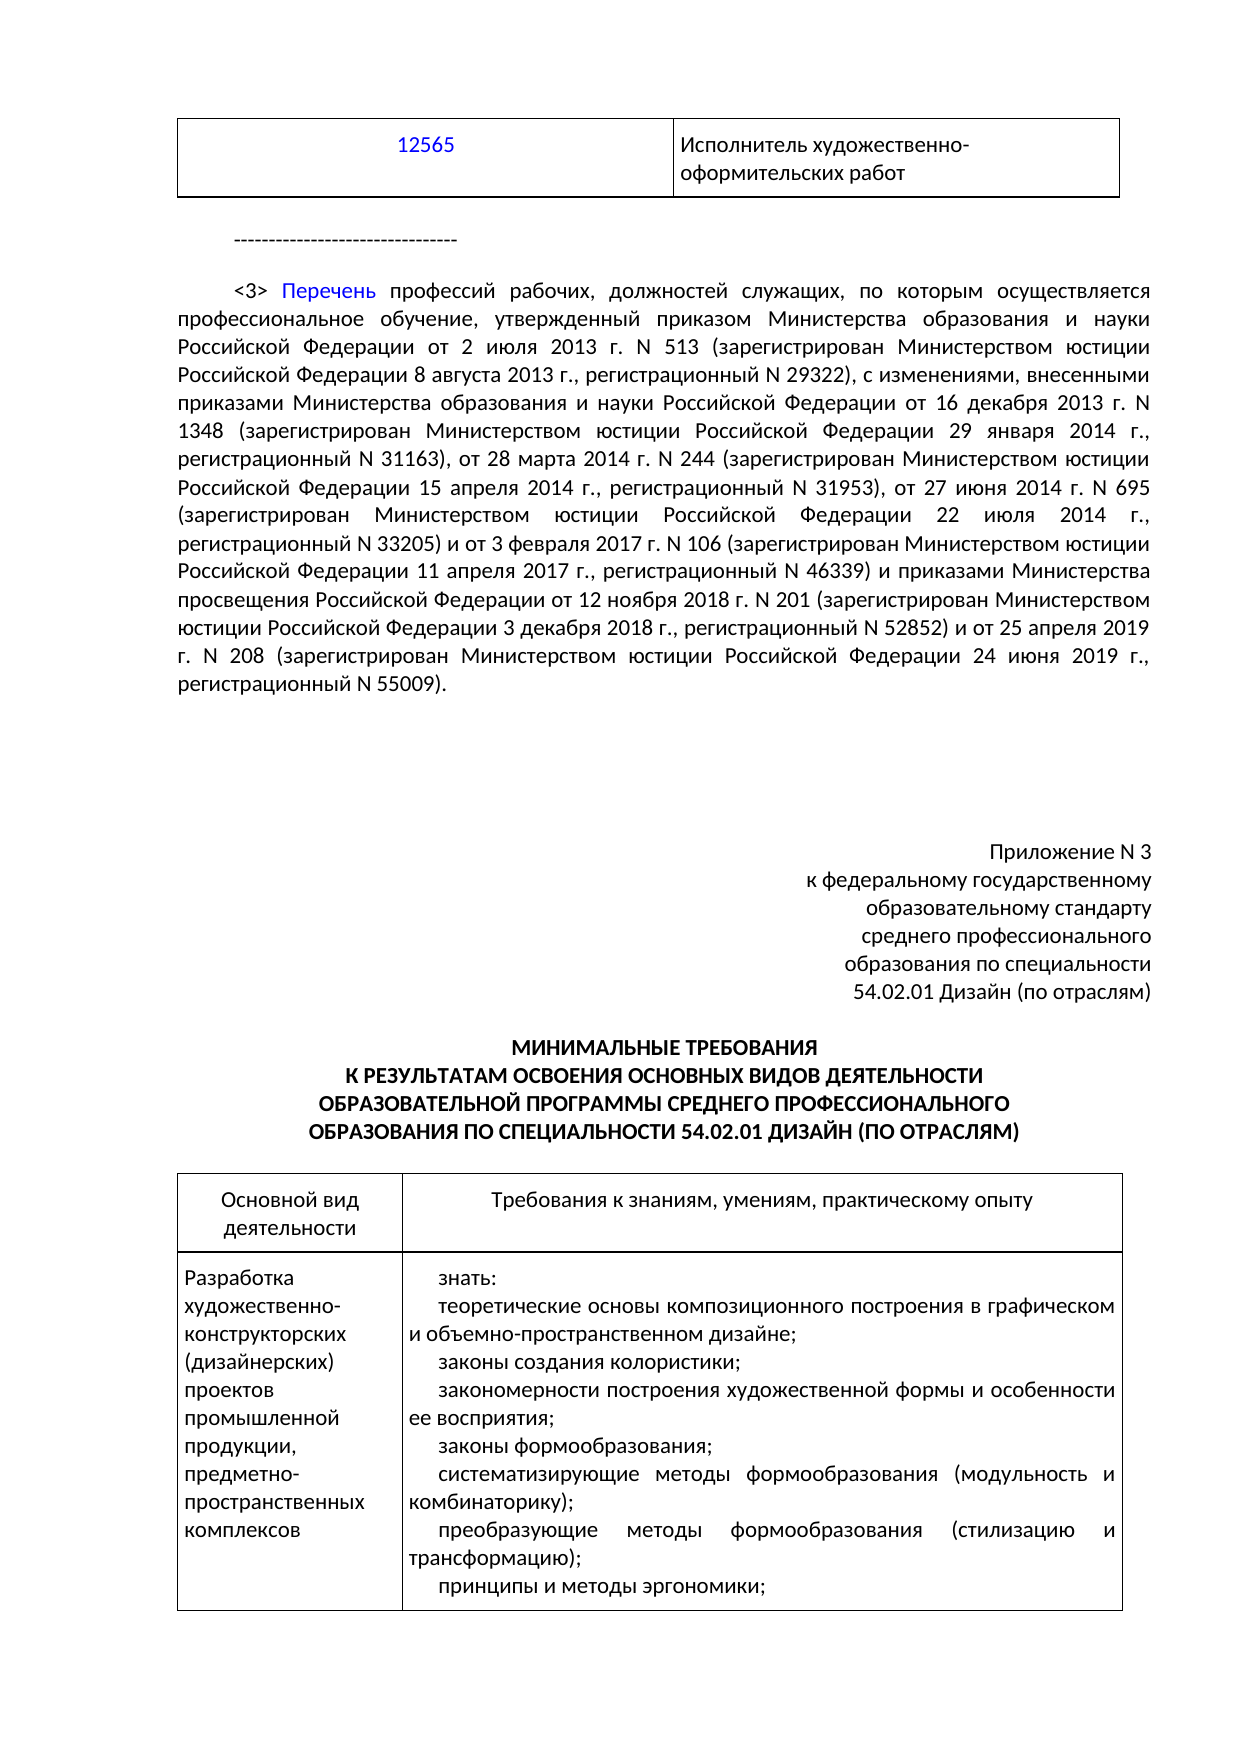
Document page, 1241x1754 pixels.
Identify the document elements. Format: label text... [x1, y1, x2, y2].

text 54.02.01 Дизайн (по отраслям) [177, 977, 1152, 1005]
table_header Основной вид деятельности [178, 1174, 402, 1251]
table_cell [178, 1253, 402, 1610]
table_header Требования к знаниям, умениям, практическому опыту [403, 1174, 1122, 1251]
title МИНИМАЛЬНЫЕ ТРЕБОВАНИЯ [177, 1033, 1152, 1061]
title К РЕЗУЛЬТАТАМ ОСВОЕНИЯ ОСНОВНЫХ ВИДОВ ДЕЯТЕЛЬНОСТИ [177, 1061, 1152, 1089]
text -------------------------------- [177, 226, 1152, 253]
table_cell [403, 1253, 1122, 1610]
title ОБРАЗОВАНИЯ ПО СПЕЦИАЛЬНОСТИ 54.02.01 ДИЗАЙН (ПО ОТРАСЛЯМ) [177, 1117, 1152, 1145]
text образования по специальности [177, 949, 1152, 977]
text Приложение N 3 [177, 837, 1152, 865]
text образовательному стандарту [177, 893, 1152, 921]
table_cell 12565 [178, 119, 673, 196]
text <3> Перечень профессий рабочих, должностей служащих, по которым осуществляется профессиональное обучение, утвержденный приказом Министерства образования и науки Российской Федерации от 2 июля 2013 г. N 513 (зарегистрирован Министерством юстиции Российской Федерации 8 августа 2013 г., регистрационный N 29322), с изменениями, внесенными приказами Министерства образования и науки Российской Федерации от 16 декабря 2013 г. N 1348 (зарегистрирован Министерством юстиции Российской Федерации 29 января 2014 г., регистрационный N 31163), от 28 марта 2014 г. N 244 (зарегистрирован Министерством юстиции Российской Федерации 15 апреля 2014 г., регистрационный N 31953), от 27 июня 2014 г. N 695 (зарегистрирован Министерством юстиции Российской Федерации 22 июля 2014 г., регистрационный N 33205) и от 3 февраля 2017 г. N 106 (зарегистрирован Министерством юстиции Российской Федерации 11 апреля 2017 г., регистрационный N 46339) и приказами Министерства просвещения Российской Федерации от 12 ноября 2018 г. N 201 (зарегистрирован Министерством юстиции Российской Федерации 3 декабря 2018 г., регистрационный N 52852) и от 25 апреля 2019 г. N 208 (зарегистрирован Министерством юстиции Российской Федерации 24 июня 2019 г., регистрационный N 55009). [177, 276, 1152, 697]
table_cell Исполнитель художественно-оформительских работ [674, 119, 1119, 196]
text среднего профессионального [177, 921, 1152, 949]
title ОБРАЗОВАТЕЛЬНОЙ ПРОГРАММЫ СРЕДНЕГО ПРОФЕССИОНАЛЬНОГО [177, 1089, 1152, 1117]
text к федеральному государственному [177, 865, 1152, 893]
